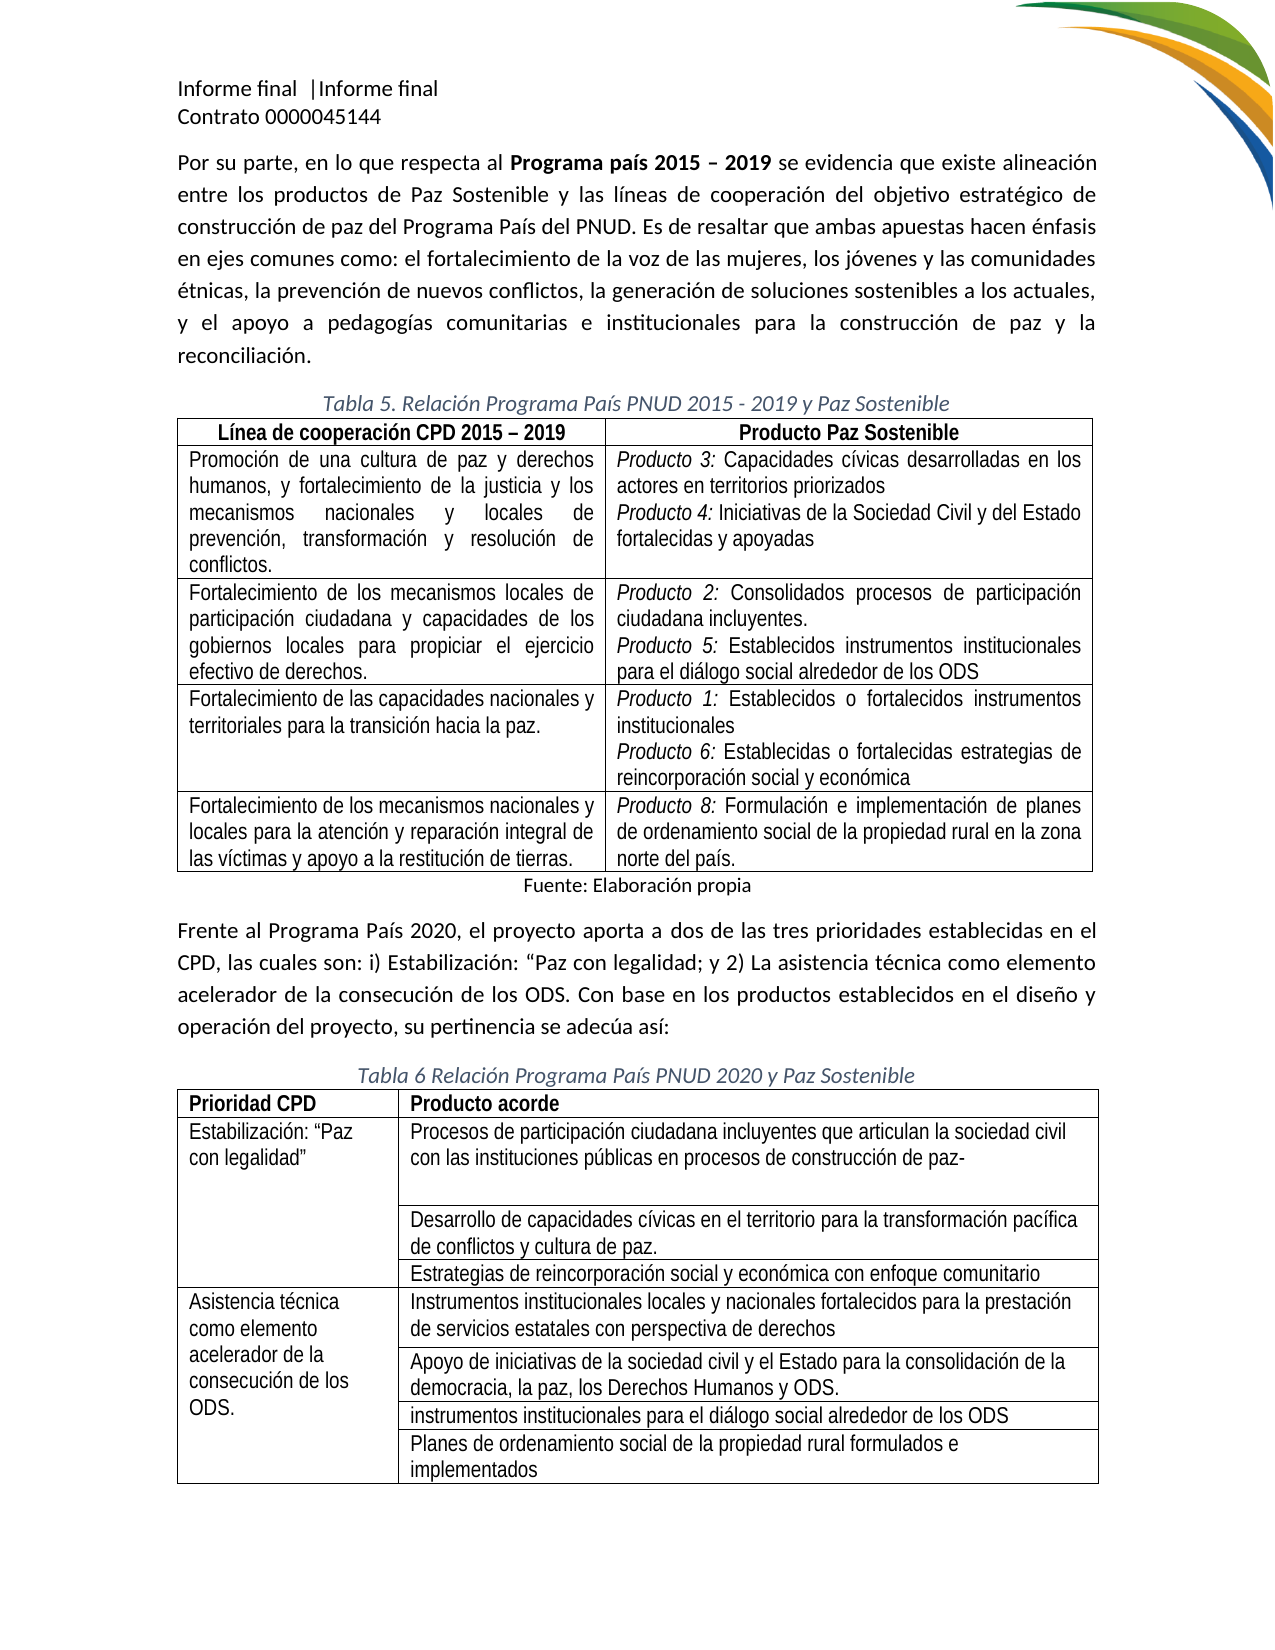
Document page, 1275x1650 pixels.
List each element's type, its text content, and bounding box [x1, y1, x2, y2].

table_cell Apoyo de iniciativas de la sociedad civil y el Estado para la consolidación de la democracia, la paz, los Derechos Humanos y ODS. [399, 1348, 1098, 1401]
text Por su parte, en lo que respecta al Programa país 2015 – 2019 se evidencia que existe alineación entre los productos de Paz Sostenible y las líneas de cooperación del objetivo estratégico de construcción de paz del Programa País del PNUD. Es de resaltar que ambas apuestas hacen énfasis en ejes comunes como: el fortalecimiento de la voz de las mujeres, los jóvenes y las comunidades étnicas, la prevención de nuevos conflictos, la generación de soluciones sostenibles a los actuales, y el apoyo a pedagogías comunitarias e institucionales para la construcción de paz y la reconciliación. [177, 148, 1098, 369]
table_cell Estrategias de reincorporación social y económica con enfoque comunitario [399, 1260, 1098, 1287]
text Frente al Programa País 2020, el proyecto aporta a dos de las tres prioridades establecidas en el CPD, las cuales son: i) Estabilización: “Paz con legalidad; y 2) La asistencia técnica como elemento acelerador de la consecución de los ODS. Con base en los productos establecidos en el diseño y operación del proyecto, su pertinencia se adecúa así: [177, 916, 1098, 1041]
table_cell Instrumentos institucionales locales y nacionales fortalecidos para la prestación de servicios estatales con perspectiva de derechos [399, 1288, 1098, 1347]
table_cell Producto 2: Consolidados procesos de participación ciudadana incluyentes. Producto 5: Establecidos instrumentos institucionales para el diálogo social alrededor de los ODS [606, 579, 1092, 684]
table_cell Desarrollo de capacidades cívicas en el territorio para la transformación pacífica de conflictos y cultura de paz. [399, 1206, 1098, 1259]
table_cell Producto 1: Establecidos o fortalecidos instrumentos institucionales Producto 6: Establecidas o fortalecidas estrategias de reincorporación social y económica [606, 685, 1092, 791]
text Fuente: Elaboración propia [177, 872, 1098, 897]
table_cell Producto 8: Formulación e implementación de planes de ordenamiento social de la propiedad rural en la zona norte del país. [606, 792, 1092, 871]
table_cell Asistencia técnica como elemento acelerador de la consecución de los ODS. [178, 1288, 398, 1482]
table_header Prioridad CPD [178, 1090, 398, 1117]
table_cell instrumentos institucionales para el diálogo social alrededor de los ODS [399, 1402, 1098, 1429]
picture [3, 1, 1273, 1645]
text Tabla 6 Relación Programa País PNUD 2020 y Paz Sostenible [177, 1061, 1098, 1089]
table_header Línea de cooperación CPD 2015 – 2019 [178, 419, 605, 445]
table_cell Fortalecimiento de las capacidades nacionales y territoriales para la transición hacia la paz. [178, 685, 605, 791]
table_cell Promoción de una cultura de paz y derechos humanos, y fortalecimiento de la justicia y los mecanismos nacionales y locales de prevención, transformación y resolución de conflictos. [178, 446, 605, 578]
table_cell Fortalecimiento de los mecanismos nacionales y locales para la atención y reparación integral de las víctimas y apoyo a la restitución de tierras. [178, 792, 605, 871]
table_cell Estabilización: “Paz con legalidad” [178, 1118, 398, 1287]
table_header Producto Paz Sostenible [606, 419, 1092, 445]
text Tabla 5. Relación Programa País PNUD 2015 - 2019 y Paz Sostenible [177, 389, 1098, 418]
table_cell Procesos de participación ciudadana incluyentes que articulan la sociedad civil con las instituciones públicas en procesos de construcción de paz- [399, 1118, 1098, 1205]
table_cell Fortalecimiento de los mecanismos locales de participación ciudadana y capacidades de los gobiernos locales para propiciar el ejercicio efectivo de derechos. [178, 579, 605, 684]
table_cell Planes de ordenamiento social de la propiedad rural formulados e implementados [399, 1430, 1098, 1482]
table_header Producto acorde [399, 1090, 1098, 1117]
table_cell Producto 3: Capacidades cívicas desarrolladas en los actores en territorios priorizados Producto 4: Iniciativas de la Sociedad Civil y del Estado fortalecidas y apoyadas [606, 446, 1092, 578]
